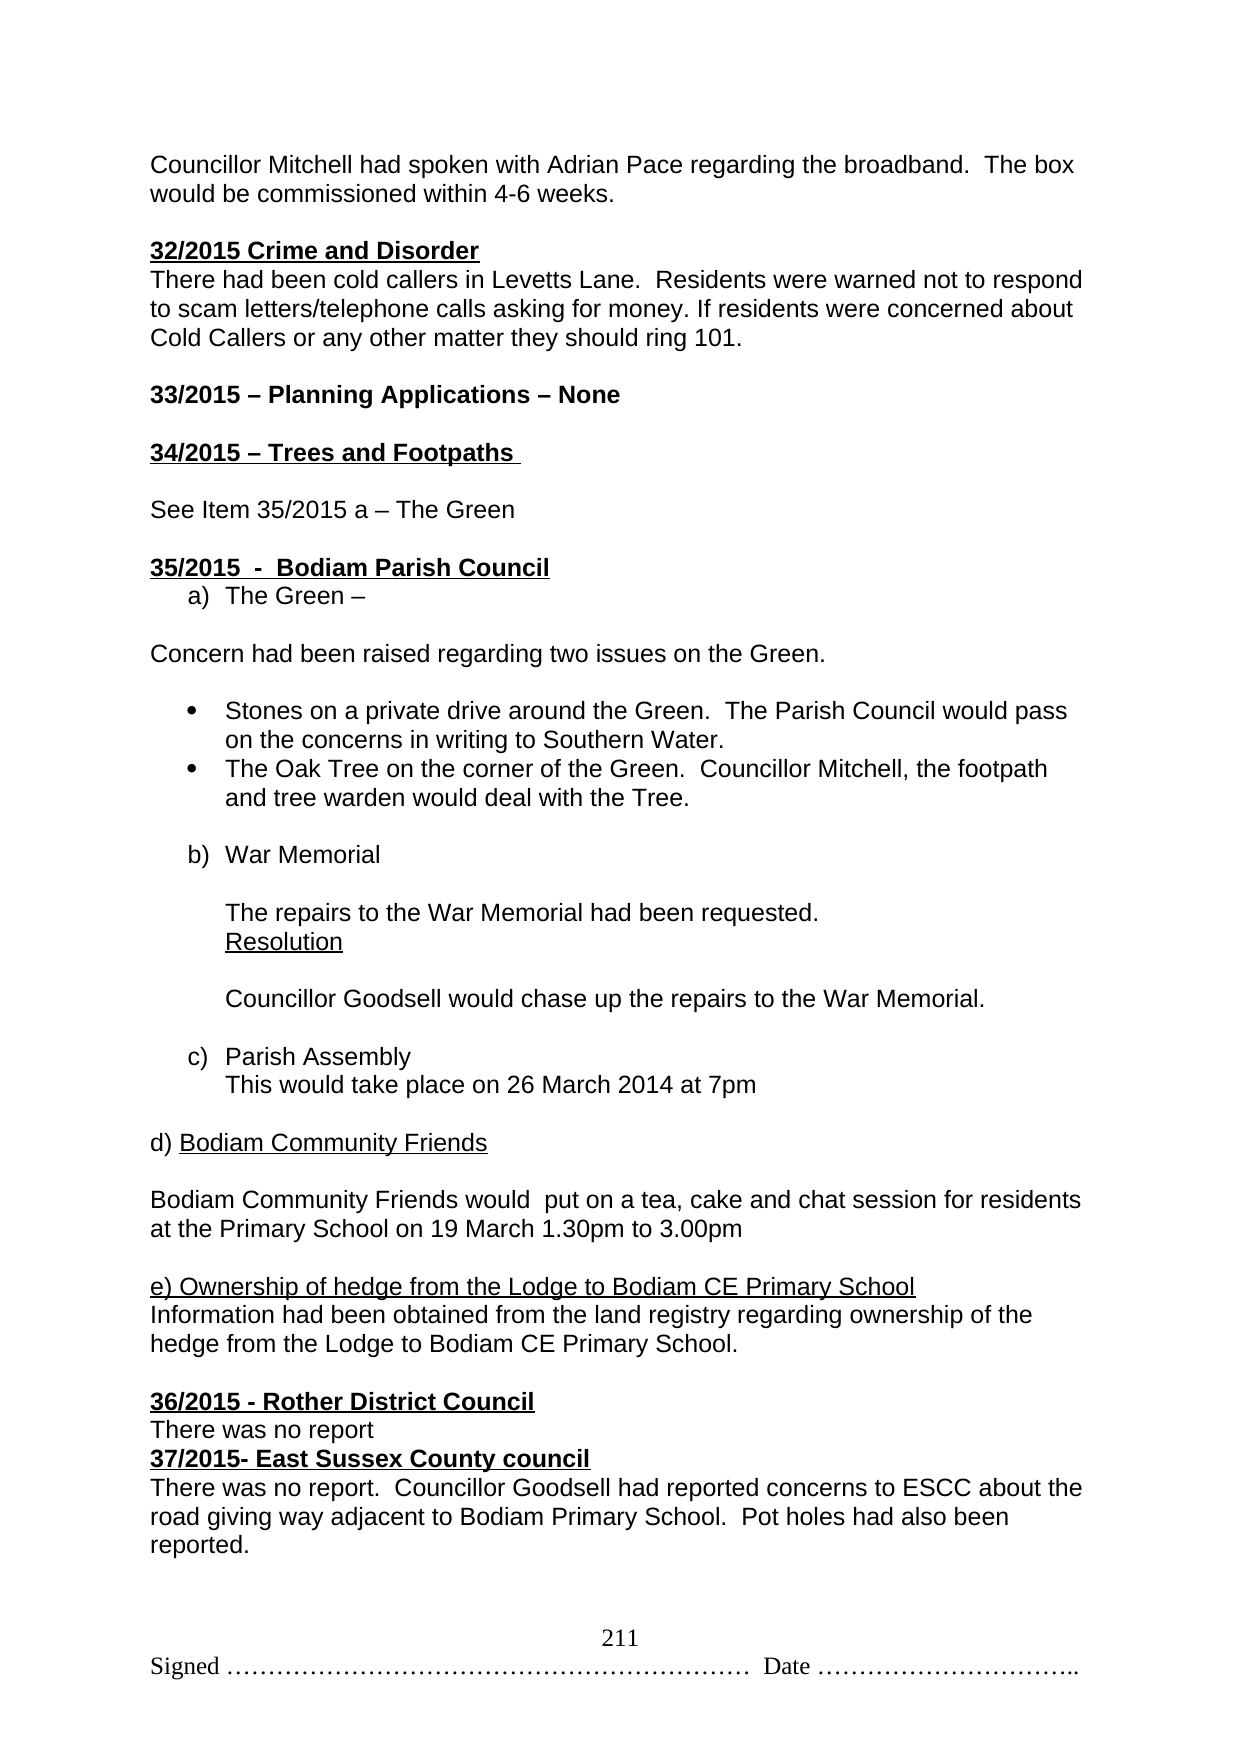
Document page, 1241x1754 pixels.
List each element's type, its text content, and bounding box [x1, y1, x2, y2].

text 36/2015 - Rother District Council [150, 1386, 1090, 1415]
text d) Bodiam Community Friends [150, 1128, 1090, 1156]
text There had been cold callers in Levetts Lane. Residents were warned not to respond to scam letters/telephone calls asking for money. If residents were concerned about Cold Callers or any other matter they should ring 101. [150, 265, 1090, 351]
text Concern had been raised regarding two issues on the Green. [150, 639, 1090, 667]
text e) Ownership of hedge from the Lodge to Bodiam CE Primary School [150, 1271, 1090, 1300]
list Resolution [225, 926, 1090, 955]
text 35/2015 - Bodiam Parish Council [150, 552, 1090, 581]
text 32/2015 Crime and Disorder [150, 236, 1090, 265]
list Councillor Goodsell would chase up the repairs to the War Memorial. [225, 984, 1090, 1013]
text 37/2015- East Sussex County council [150, 1444, 1090, 1473]
text 34/2015 – Trees and Footpaths [150, 437, 1090, 466]
list War Memorial [187, 840, 1090, 869]
list The Oak Tree on the corner of the Green. Councillor Mitchell, the footpath and tree warden would deal with the Tree. [187, 754, 1090, 811]
list The repairs to the War Memorial had been requested. [225, 898, 1090, 926]
list The Green – [187, 581, 1090, 610]
text Bodiam Community Friends would put on a tea, cake and chat session for residents at the Primary School on 19 March 1.30pm to 3.00pm [150, 1185, 1090, 1243]
text Information had been obtained from the land registry regarding ownership of the hedge from the Lodge to Bodiam CE Primary School. [150, 1300, 1090, 1358]
text Councillor Mitchell had spoken with Adrian Pace regarding the broadband. The box would be commissioned within 4-6 weeks. [150, 150, 1090, 207]
text There was no report. Councillor Goodsell had reported concerns to ESCC about the road giving way adjacent to Bodiam Primary School. Pot holes had also been reported. [150, 1473, 1090, 1559]
list Parish Assembly [187, 1041, 1090, 1070]
list This would take place on 26 March 2014 at 7pm [225, 1070, 1090, 1099]
list Stones on a private drive around the Green. The Parish Council would pass on the concerns in writing to Southern Water. [187, 696, 1090, 754]
text There was no report [150, 1415, 1090, 1444]
text See Item 35/2015 a – The Green [150, 495, 1090, 524]
text 33/2015 – Planning Applications – None [150, 380, 1090, 409]
